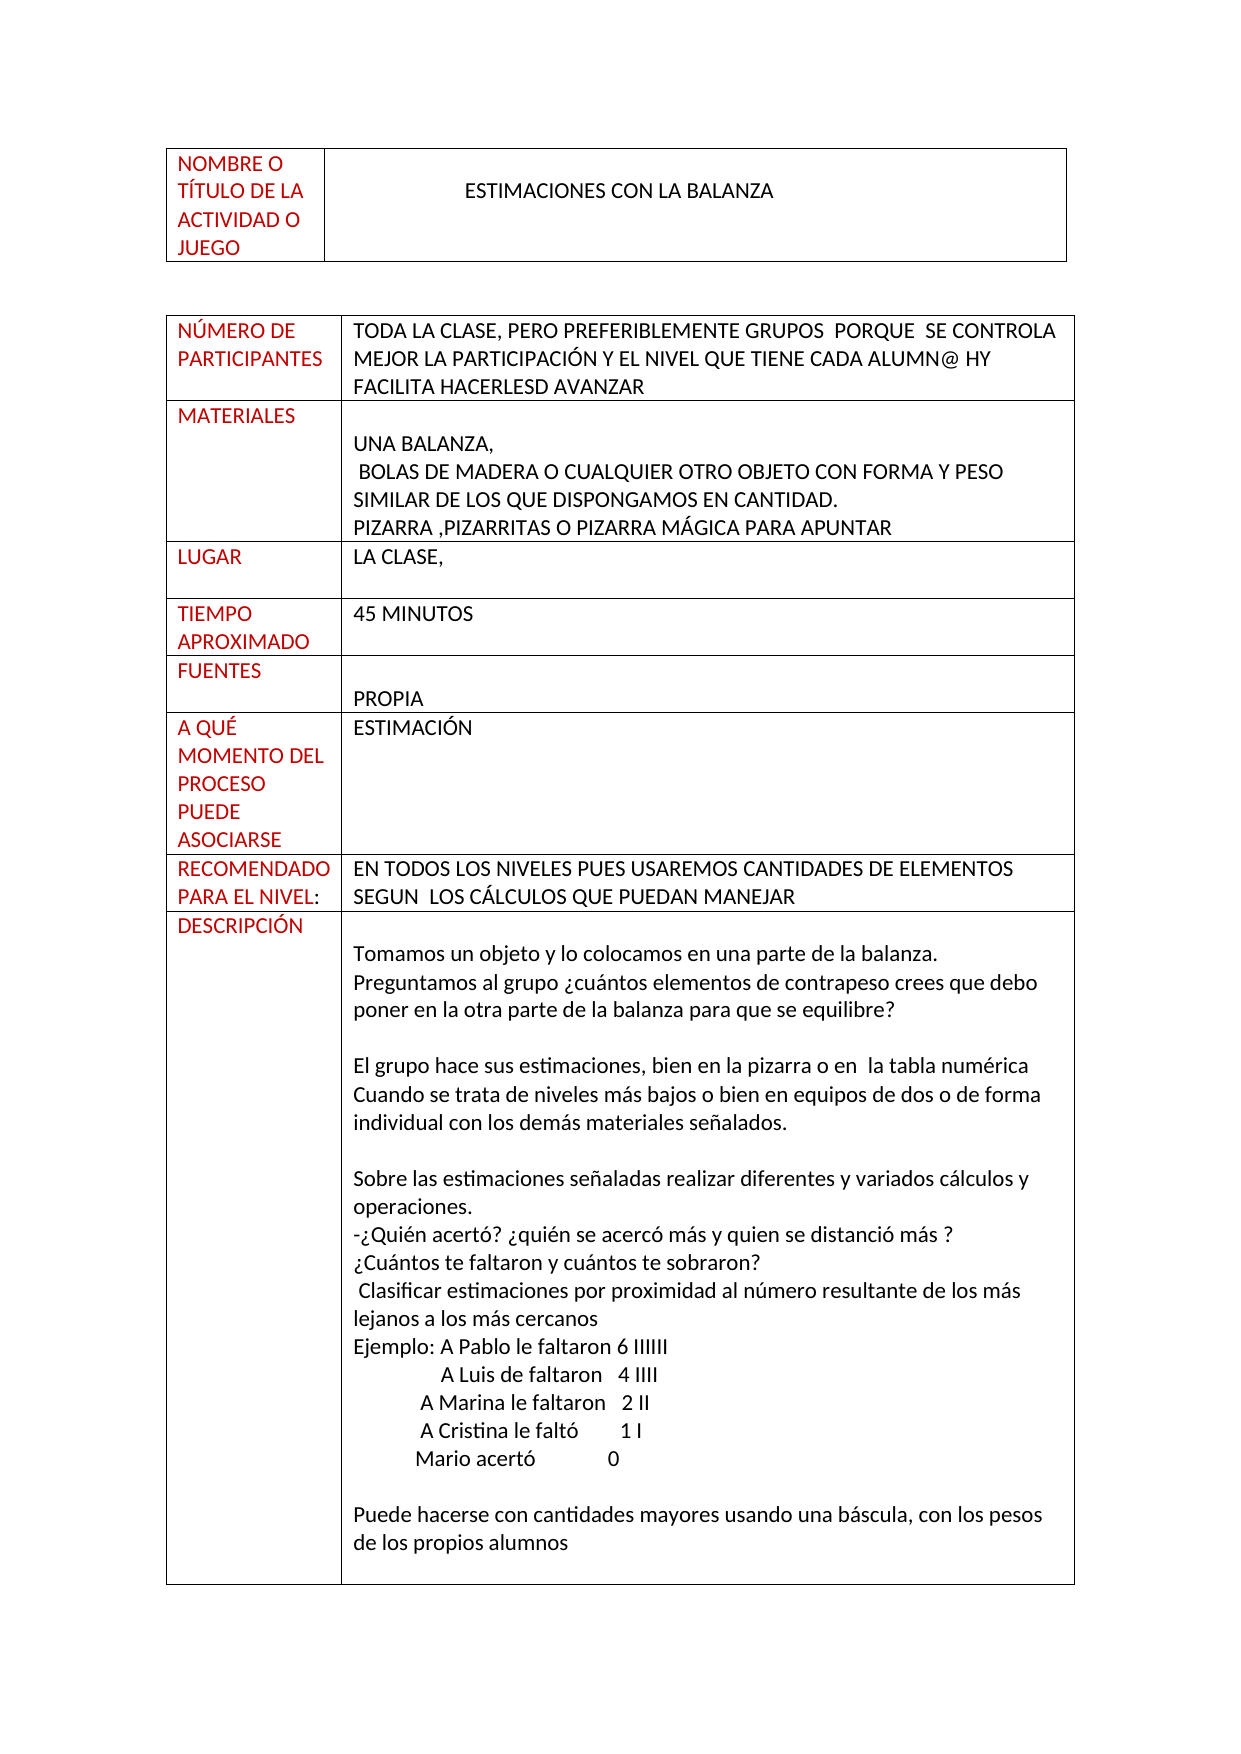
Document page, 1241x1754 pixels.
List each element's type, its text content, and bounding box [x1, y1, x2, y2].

table_cell EN TODOS LOS NIVELES PUES USAREMOS CANTIDADES DE ELEMENTOS SEGUN LOS CÁLCULOS QUE PUEDAN MANEJAR [342, 855, 1074, 911]
table_cell A QUÉ MOMENTO DEL PROCESO PUEDE ASOCIARSE [167, 713, 341, 853]
table_header ESTIMACIONES CON LA BALANZA [325, 149, 1066, 261]
table_cell UNA BALANZA, BOLAS DE MADERA O CUALQUIER OTRO OBJETO CON FORMA Y PESO SIMILAR DE LOS QUE DISPONGAMOS EN CANTIDAD. PIZARRA ,PIZARRITAS O PIZARRA MÁGICA PARA APUNTAR [342, 401, 1074, 541]
table_cell PROPIA [342, 656, 1074, 712]
table_cell 45 MINUTOS [342, 599, 1074, 655]
table_cell FUENTES [167, 656, 341, 712]
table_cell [342, 912, 1074, 1584]
table_header NÚMERO DE PARTICIPANTES [167, 316, 341, 400]
table_cell TIEMPO APROXIMADO [167, 599, 341, 655]
table_cell LUGAR [167, 542, 341, 598]
table_cell DESCRIPCIÓN [167, 912, 341, 1584]
table_cell LA CLASE, [342, 542, 1074, 598]
table_cell MATERIALES [167, 401, 341, 541]
table_cell RECOMENDADO PARA EL NIVEL: [167, 855, 341, 911]
table_cell ESTIMACIÓN [342, 713, 1074, 853]
table_header NOMBRE O TÍTULO DE LA ACTIVIDAD O JUEGO [167, 149, 324, 261]
table_header TODA LA CLASE, PERO PREFERIBLEMENTE GRUPOS PORQUE SE CONTROLA MEJOR LA PARTICIPACIÓN Y EL NIVEL QUE TIENE CADA ALUMN@ HY FACILITA HACERLESD AVANZAR [342, 316, 1074, 400]
